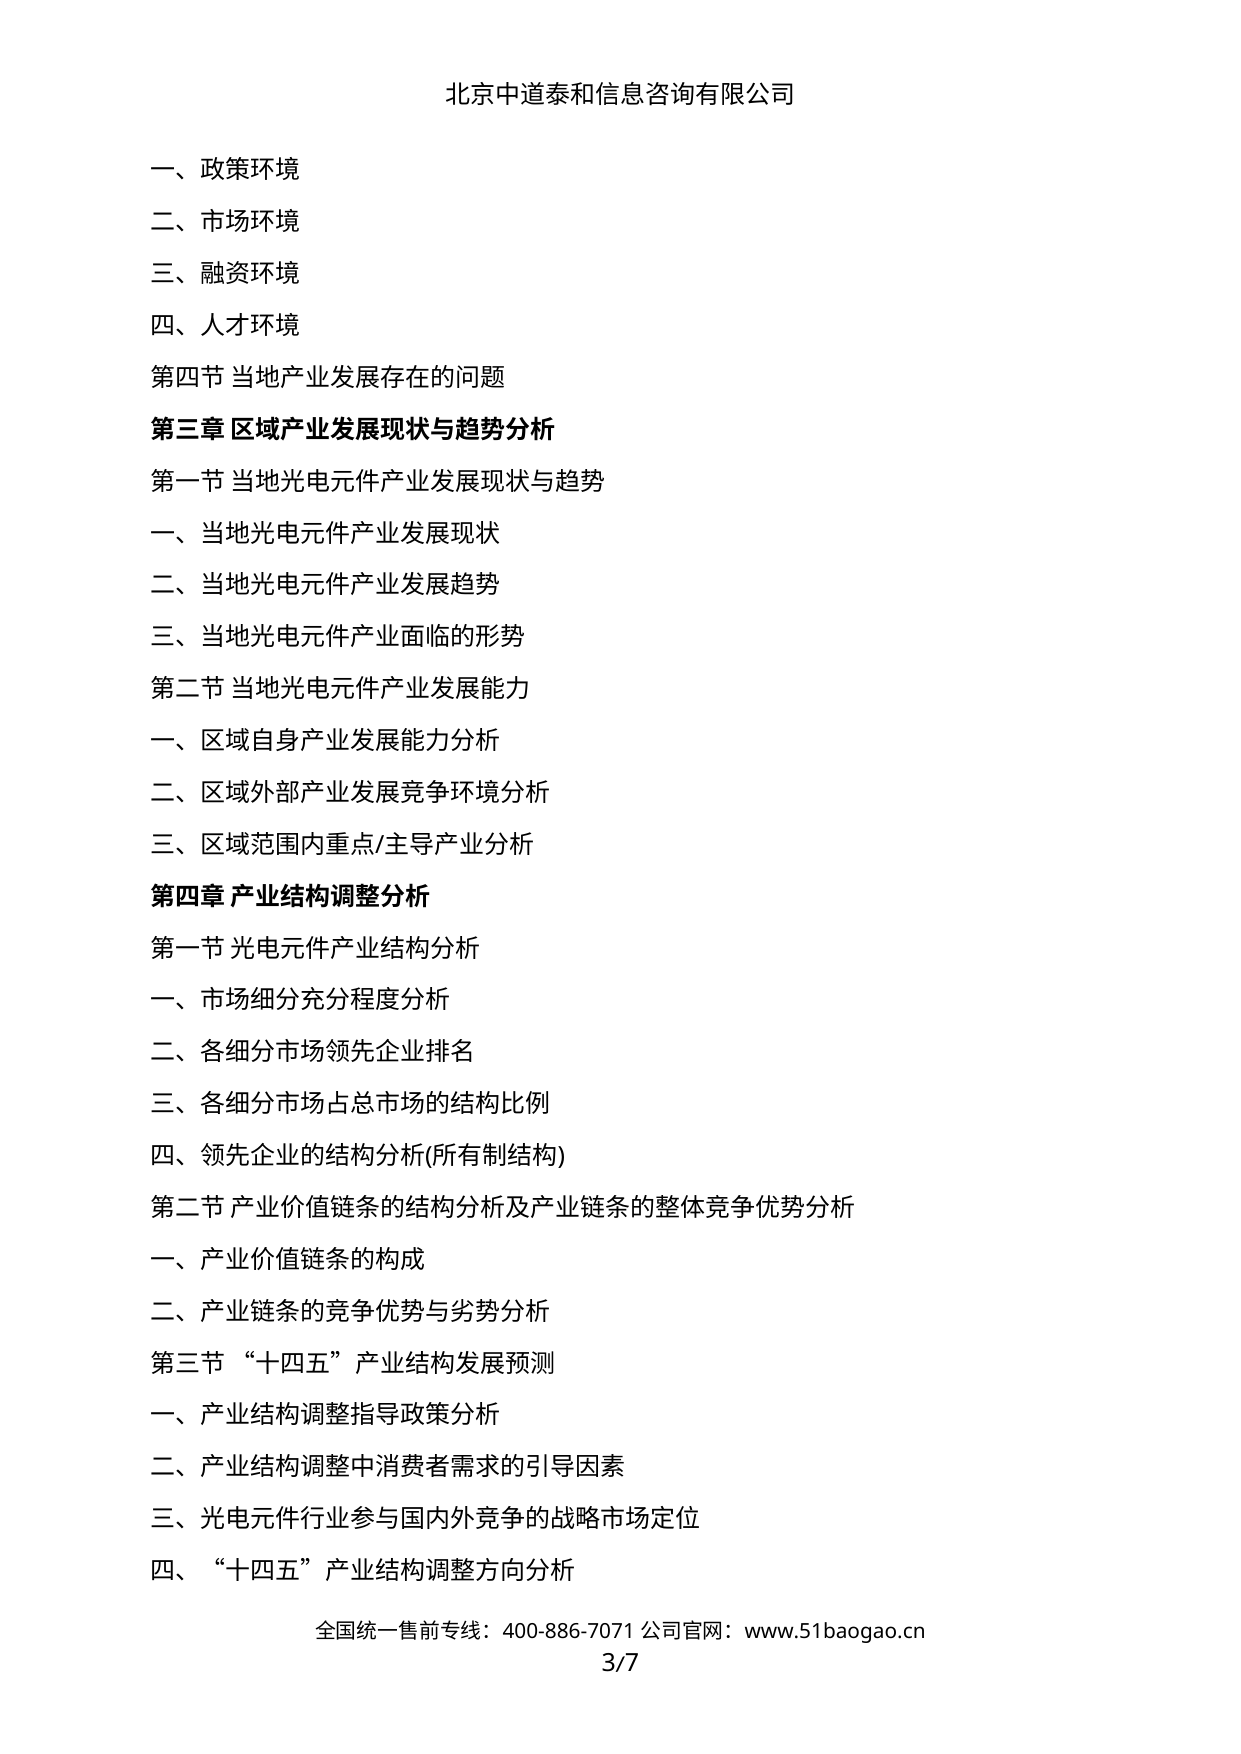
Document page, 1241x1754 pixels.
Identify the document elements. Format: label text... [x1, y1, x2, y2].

text 四、领先企业的结构分析(所有制结构) [150, 1136, 1090, 1172]
text 第四节 当地产业发展存在的问题 [150, 357, 1090, 394]
text 第二节 产业价值链条的结构分析及产业链条的整体竞争优势分析 [150, 1187, 1090, 1224]
text 二、各细分市场领先企业排名 [150, 1032, 1090, 1068]
text 二、当地光电元件产业发展趋势 [150, 565, 1090, 601]
text 四、“十四五”产业结构调整方向分析 [150, 1551, 1090, 1587]
text 二、产业结构调整中消费者需求的引导因素 [150, 1447, 1090, 1483]
text 二、区域外部产业发展竞争环境分析 [150, 772, 1090, 809]
text 二、市场环境 [150, 202, 1090, 238]
text 一、市场细分充分程度分析 [150, 980, 1090, 1016]
text 第一节 当地光电元件产业发展现状与趋势 [150, 461, 1090, 497]
text 一、区域自身产业发展能力分析 [150, 721, 1090, 757]
text 第二节 当地光电元件产业发展能力 [150, 669, 1090, 705]
text 三、区域范围内重点/主导产业分析 [150, 824, 1090, 861]
text 三、各细分市场占总市场的结构比例 [150, 1084, 1090, 1120]
text 一、产业价值链条的构成 [150, 1239, 1090, 1276]
text 二、产业链条的竞争优势与劣势分析 [150, 1291, 1090, 1327]
text 第一节 光电元件产业结构分析 [150, 928, 1090, 964]
text 第四章 产业结构调整分析 [150, 876, 1090, 912]
text 三、光电元件行业参与国内外竞争的战略市场定位 [150, 1499, 1090, 1535]
text 三、融资环境 [150, 254, 1090, 290]
text 第三章 区域产业发展现状与趋势分析 [150, 409, 1090, 446]
text 第三节 “十四五”产业结构发展预测 [150, 1343, 1090, 1379]
text 三、当地光电元件产业面临的形势 [150, 617, 1090, 653]
text 一、产业结构调整指导政策分析 [150, 1395, 1090, 1431]
text 四、人才环境 [150, 306, 1090, 342]
text 一、政策环境 [150, 150, 1090, 186]
text 一、当地光电元件产业发展现状 [150, 513, 1090, 549]
